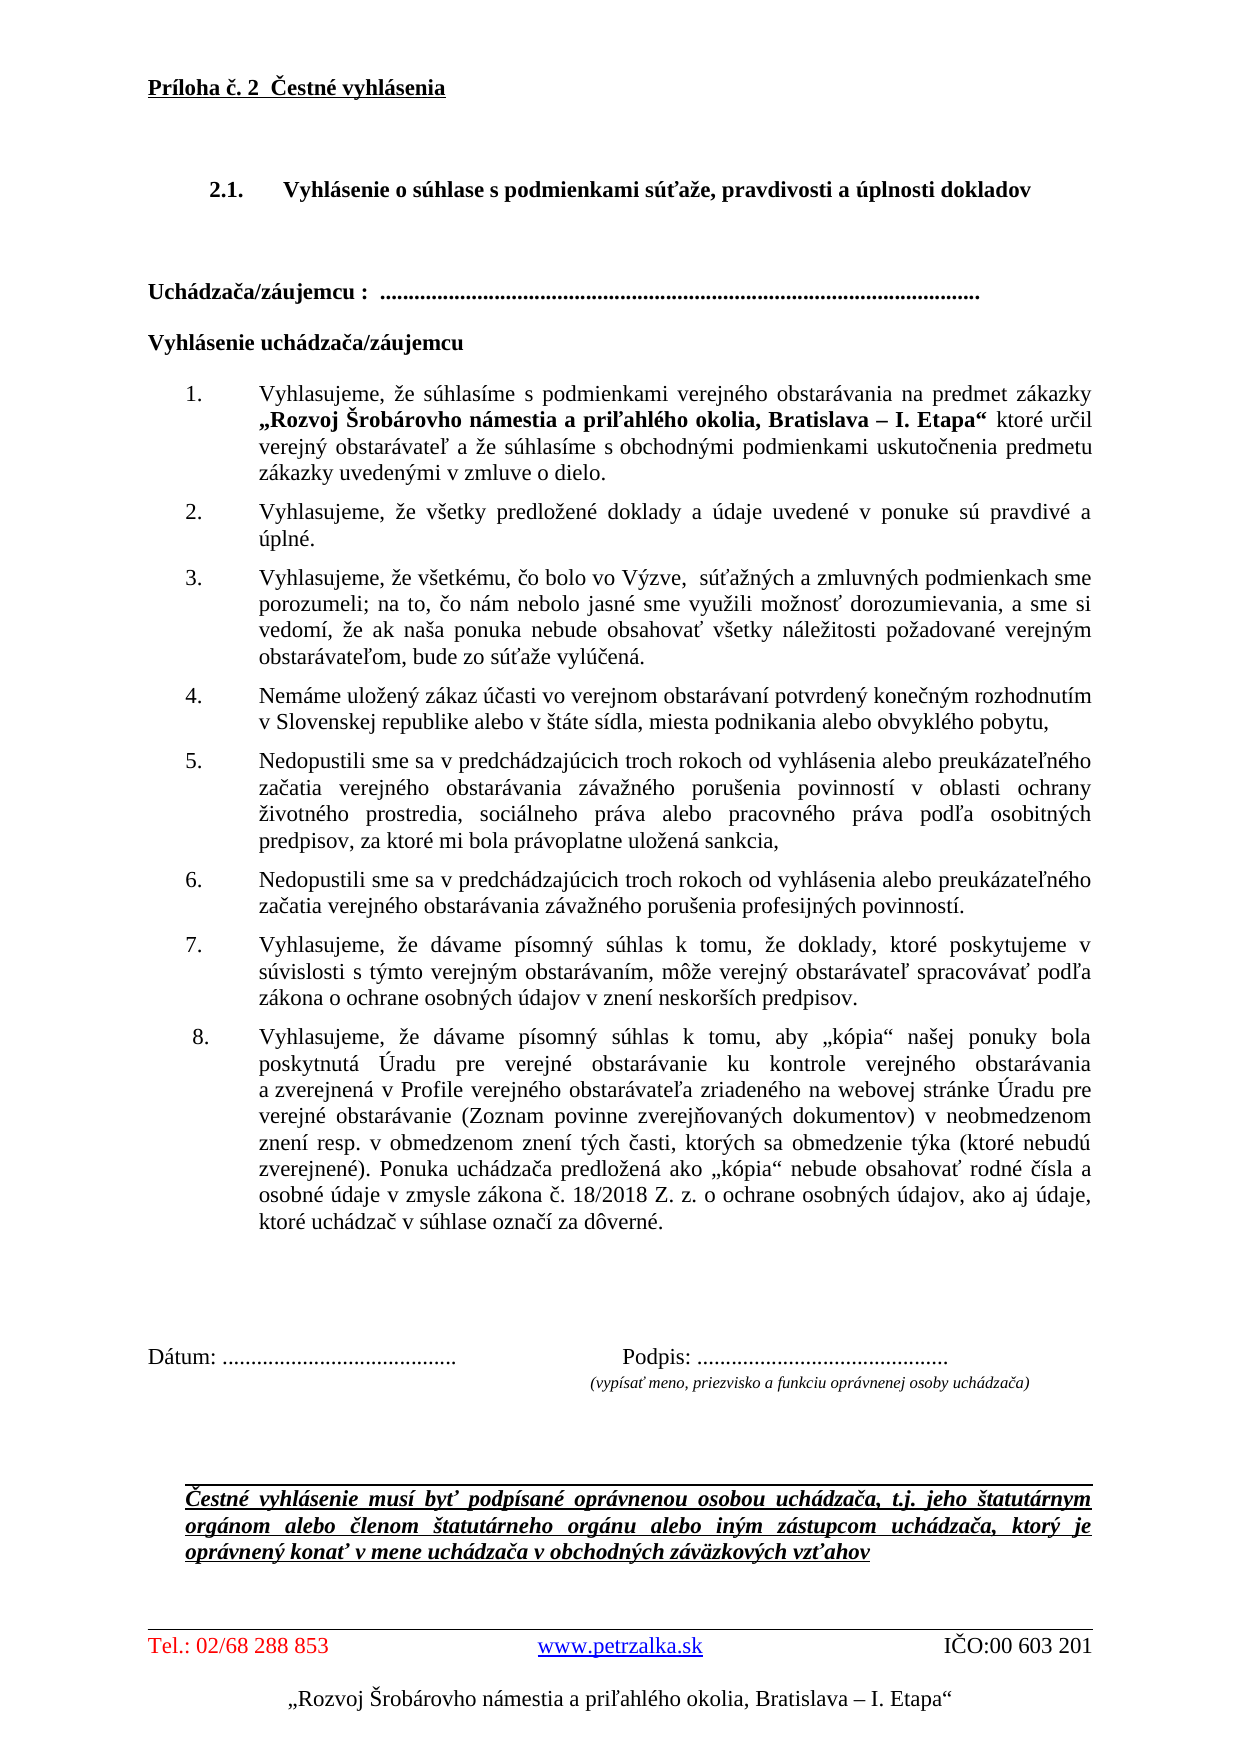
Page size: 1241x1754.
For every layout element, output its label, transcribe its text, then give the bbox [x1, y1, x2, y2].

list Vyhlasujeme, že súhlasíme s podmienkami verejného obstarávania na predmet zákazky „Rozvoj Šrobárovho námestia a priľahlého okolia, Bratislava – I. Etapa“ ktoré určil verejný obstarávateľ a že súhlasíme s obchodnými podmienkami uskutočnenia predmetu zákazky uvedenými v zmluve o dielo. [185, 380, 1093, 486]
text (vypísať meno, priezvisko a funkciu oprávnenej osoby uchádzača) [148, 1373, 1093, 1392]
text 2.1. Vyhlásenie o súhlase s podmienkami súťaže, pravdivosti a úplnosti dokladov [148, 176, 1093, 202]
text Čestné vyhlásenie musí byť podpísané oprávnenou osobou uchádzača, t.j. jeho štatutárnym orgánom alebo členom štatutárneho orgánu alebo iným zástupcom uchádzača, ktorý je oprávnený konať v mene uchádzača v obchodných záväzkových vzťahov [185, 1486, 1093, 1564]
list Vyhlasujeme, že dávame písomný súhlas k tomu, že doklady, ktoré poskytujeme v súvislosti s týmto verejným obstarávaním, môže verejný obstarávateľ spracovávať podľa zákona o ochrane osobných údajov v znení neskorších predpisov. [185, 931, 1093, 1010]
text Uchádzača/záujemcu : ......................................................................................................... [148, 278, 1093, 304]
text Vyhlásenie uchádzača/záujemcu [148, 329, 1093, 355]
text Príloha č. 2 Čestné vyhlásenia [148, 74, 1093, 100]
list Vyhlasujeme, že všetky predložené doklady a údaje uvedené v ponuke sú pravdivé a úplné. [185, 498, 1093, 551]
list Vyhlasujeme, že všetkému, čo bolo vo Výzve, súťažných a zmluvných podmienkach sme porozumeli; na to, čo nám nebolo jasné sme využili možnosť dorozumievania, a sme si vedomí, že ak naša ponuka nebude obsahovať všetky náležitosti požadované verejným obstarávateľom, bude zo súťaže vylúčená. [185, 564, 1093, 669]
list Nedopustili sme sa v predchádzajúcich troch rokoch od vyhlásenia alebo preukázateľného začatia verejného obstarávania závažného porušenia povinností v oblasti ochrany životného prostredia, sociálneho práva alebo pracovného práva podľa osobitných predpisov, za ktoré mi bola právoplatne uložená sankcia, [185, 748, 1093, 853]
list Vyhlasujeme, že dávame písomný súhlas k tomu, aby „kópia“ našej ponuky bola poskytnutá Úradu pre verejné obstarávanie ku kontrole verejného obstarávania a zverejnená v Profile verejného obstarávateľa zriadeného na webovej stránke Úradu pre verejné obstarávanie (Zoznam povinne zverejňovaných dokumentov) v neobmedzenom znení resp. v obmedzenom znení tých časti, ktorých sa obmedzenie týka (ktoré nebudú zverejnené). Ponuka uchádzača predložená ako „kópia“ nebude obsahovať rodné čísla a osobné údaje v zmysle zákona č. 18/2018 Z. z. o ochrane osobných údajov, ako aj údaje, ktoré uchádzač v súhlase označí za dôverné. [192, 1023, 1093, 1234]
text Dátum: ......................................... Podpis: ............................................ [148, 1343, 1093, 1369]
list Nedopustili sme sa v predchádzajúcich troch rokoch od vyhlásenia alebo preukázateľného začatia verejného obstarávania závažného porušenia profesijných povinností. [185, 866, 1093, 918]
list Nemáme uložený zákaz účasti vo verejnom obstarávaní potvrdený konečným rozhodnutím v Slovenskej republike alebo v štáte sídla, miesta podnikania alebo obvyklého pobytu, [185, 682, 1093, 735]
